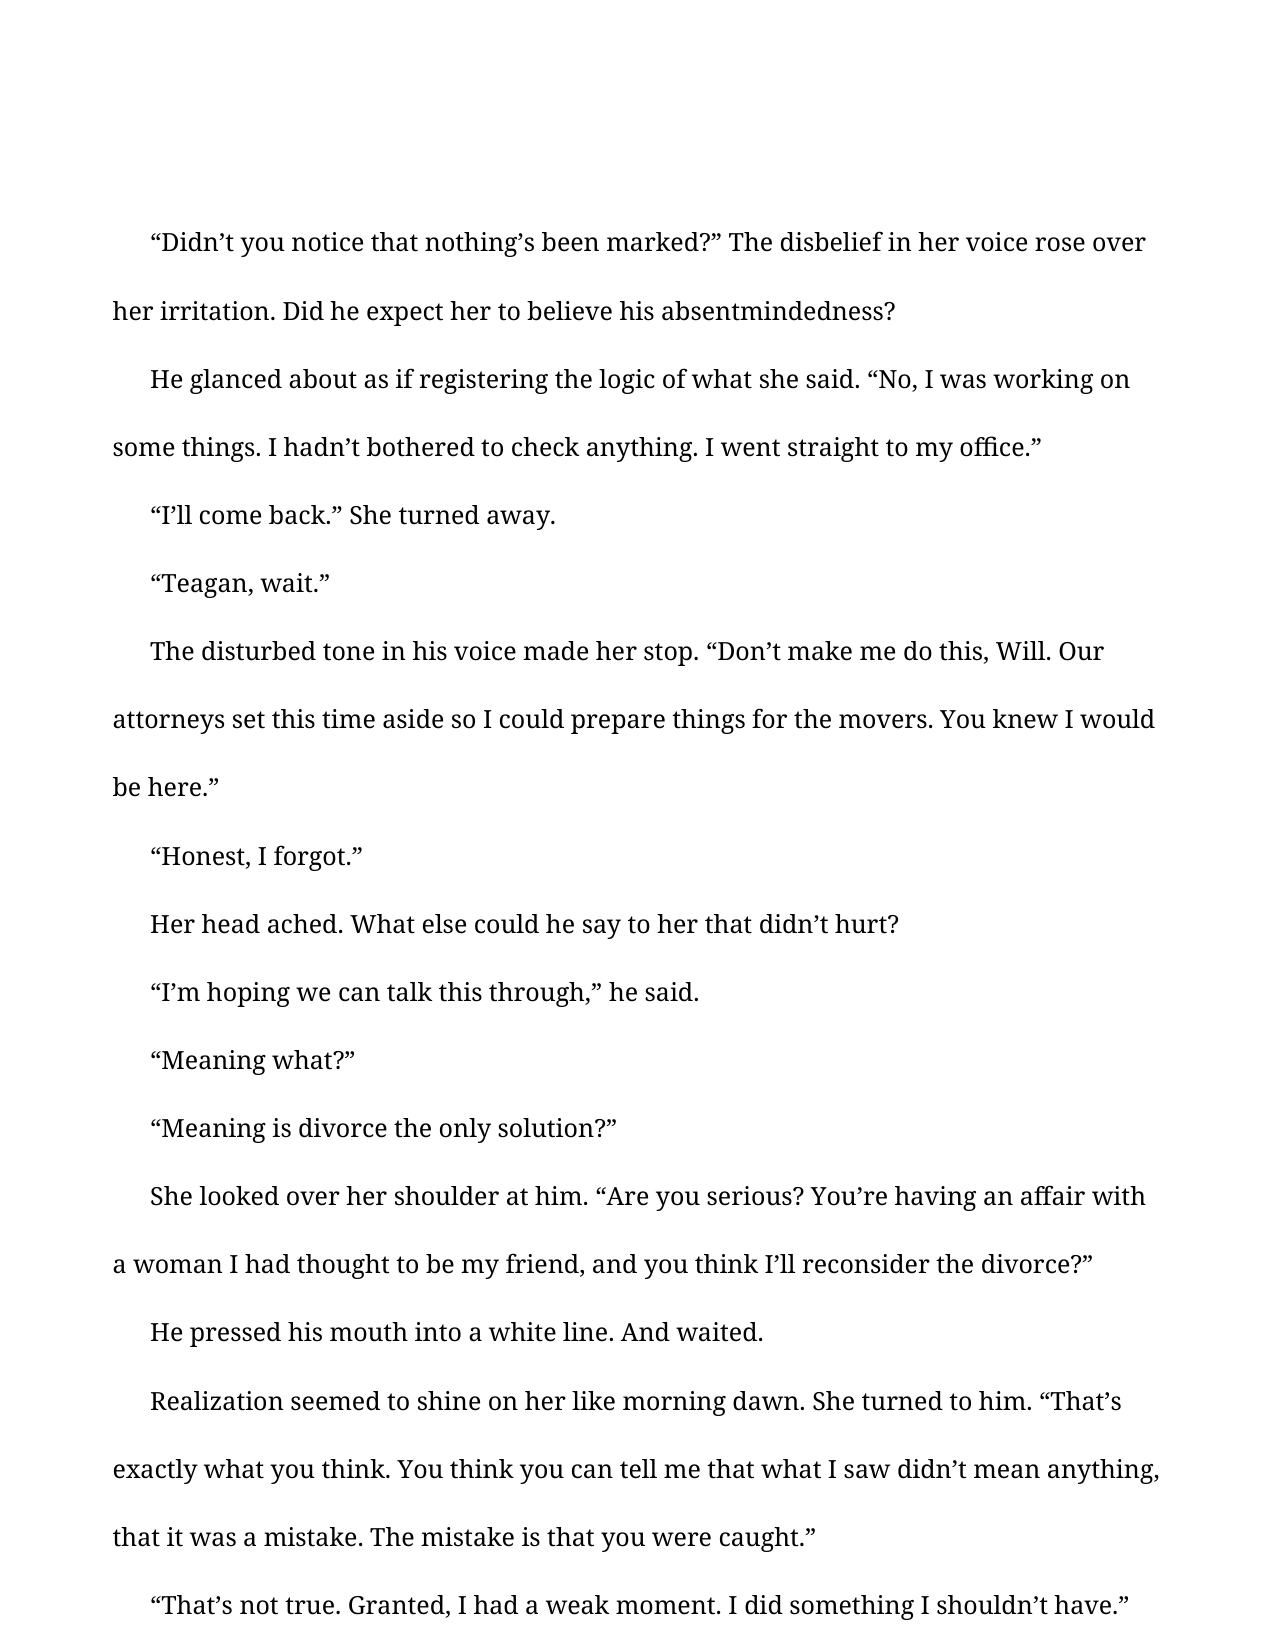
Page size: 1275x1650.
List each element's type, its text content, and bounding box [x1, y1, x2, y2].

text He glanced about as if registering the logic of what she said. “No, I was working on some things. I hadn’t bothered to check anything. I went straight to my office.” [112, 361, 1162, 463]
text The disturbed tone in his voice made her stop. “Don’t make me do this, Will. Our attorneys set this time aside so I could prepare things for the movers. You knew I would be here.” [112, 634, 1162, 804]
text “Honest, I forgot.” [112, 838, 1162, 872]
text “I’m hoping we can talk this through,” he said. [112, 974, 1162, 1008]
text “That’s not true. Granted, I had a weak moment. I did something I shouldn’t have.” [112, 1587, 1162, 1622]
text “Meaning is divorce the only solution?” [112, 1111, 1162, 1145]
text “Didn’t you notice that nothing’s been marked?” The disbelief in her voice rose over her irritation. Did he expect her to believe his absentmindedness? [112, 225, 1162, 327]
text “Teagan, wait.” [112, 566, 1162, 600]
text He pressed his mouth into a white line. And waited. [112, 1315, 1162, 1349]
text She looked over her shoulder at him. “Are you serious? You’re having an affair with a woman I had thought to be my friend, and you think I’ll reconsider the divorce?” [112, 1179, 1162, 1281]
text Realization seemed to shine on her like morning dawn. She turned to him. “That’s exactly what you think. You think you can tell me that what I saw didn’t mean anything, that it was a mistake. The mistake is that you were caught.” [112, 1383, 1162, 1553]
text “I’ll come back.” She turned away. [112, 497, 1162, 532]
text “Meaning what?” [112, 1042, 1162, 1077]
text Her head ached. What else could he say to her that didn’t hurt? [112, 906, 1162, 940]
